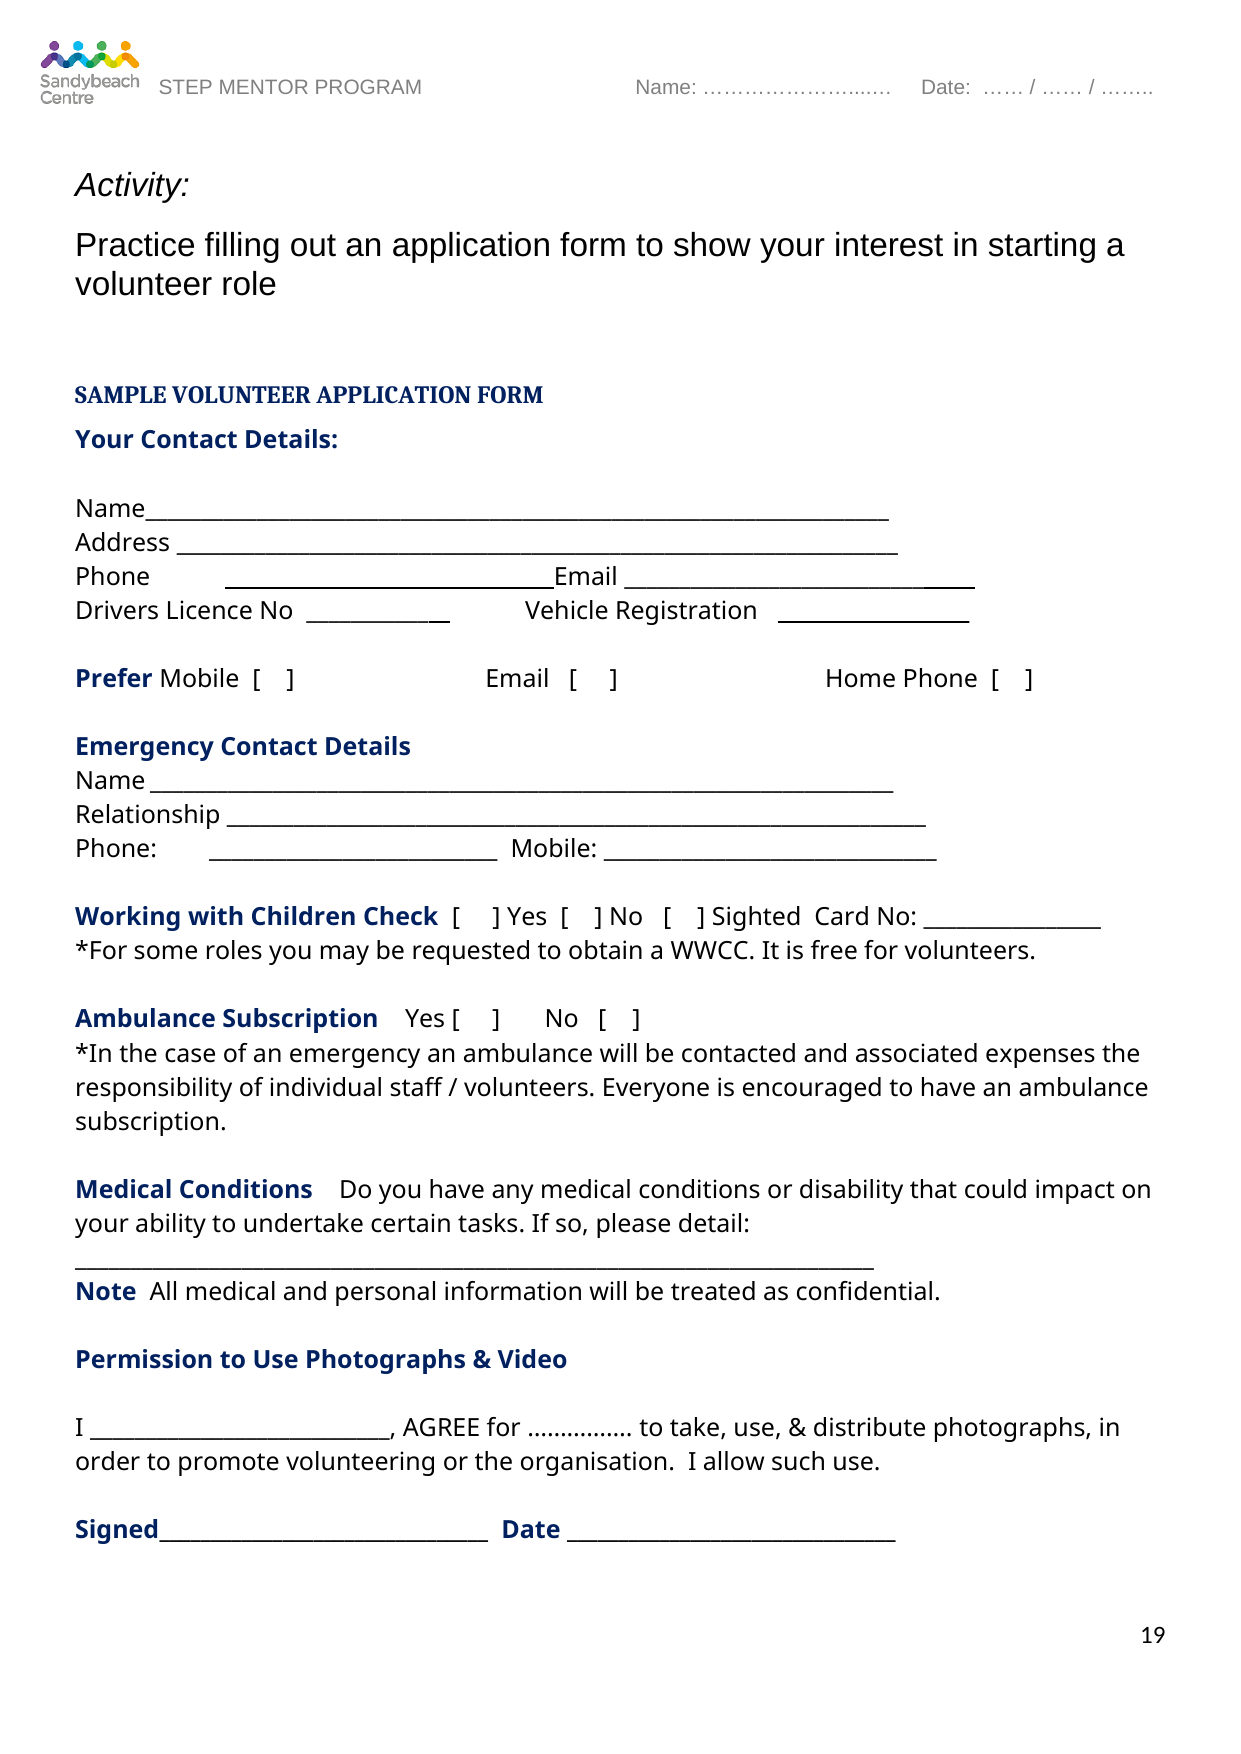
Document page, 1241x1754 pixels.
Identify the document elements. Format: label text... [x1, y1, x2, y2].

text Medical Conditions Do you have any medical conditions or disability that could impact on your ability to undertake certain tasks. If so, please detail: [75, 1171, 1165, 1239]
text Ambulance Subscription Yes [ ] No [ ] [75, 1001, 1165, 1035]
text Note All medical and personal information will be treated as confidential. [75, 1274, 1165, 1308]
text Name___________________________________________________________________ [75, 490, 1165, 524]
text *In the case of an emergency an ambulance will be contacted and associated expenses the responsibility of individual staff / volunteers. Everyone is encouraged to have an ambulance subscription. [75, 1035, 1165, 1137]
text *For some roles you may be requested to obtain a WWCC. It is free for volunteers. [75, 933, 1165, 967]
text Permission to Use Photographs & Video [75, 1342, 1165, 1376]
text Phone: __________________________ Mobile: ______________________________ [75, 831, 1165, 865]
text Address _________________________________________________________________ [75, 524, 1165, 558]
text Name ___________________________________________________________________ [75, 763, 1165, 797]
text Emergency Contact Details [75, 729, 1165, 763]
text I ___________________________, AGREE for ……………. to take, use, & distribute photographs, in order to promote volunteering or the organisation. I allow such use. [75, 1410, 1165, 1478]
text Relationship _______________________________________________________________ [75, 797, 1165, 831]
text SAMPLE VOLUNTEER APPLICATION FORM [75, 381, 1158, 409]
text Practice filling out an application form to show your interest in starting a volunteer role [75, 225, 1165, 302]
text Prefer Mobile [ ] Email [ ] Home Phone [ ] [75, 661, 1165, 694]
text Drivers Licence No ___________ Vehicle Registration _____________ [75, 592, 1165, 626]
text Your Contact Details: [75, 422, 1165, 456]
text Activity: [75, 165, 1165, 204]
picture [21, 21, 158, 123]
text STEP MENTOR PROGRAM Name: …………………....… Date: …… / …… / …….. [158, 75, 1165, 99]
text ________________________________________________________________________ [75, 1239, 1165, 1274]
text Working with Children Check [ ] Yes [ ] No [ ] Sighted Card No: ________________ [75, 899, 1165, 933]
text Phone ____________ Email ___________________________ [75, 558, 1165, 592]
text Signed________________________________ Date ________________________________ [75, 1512, 1165, 1546]
